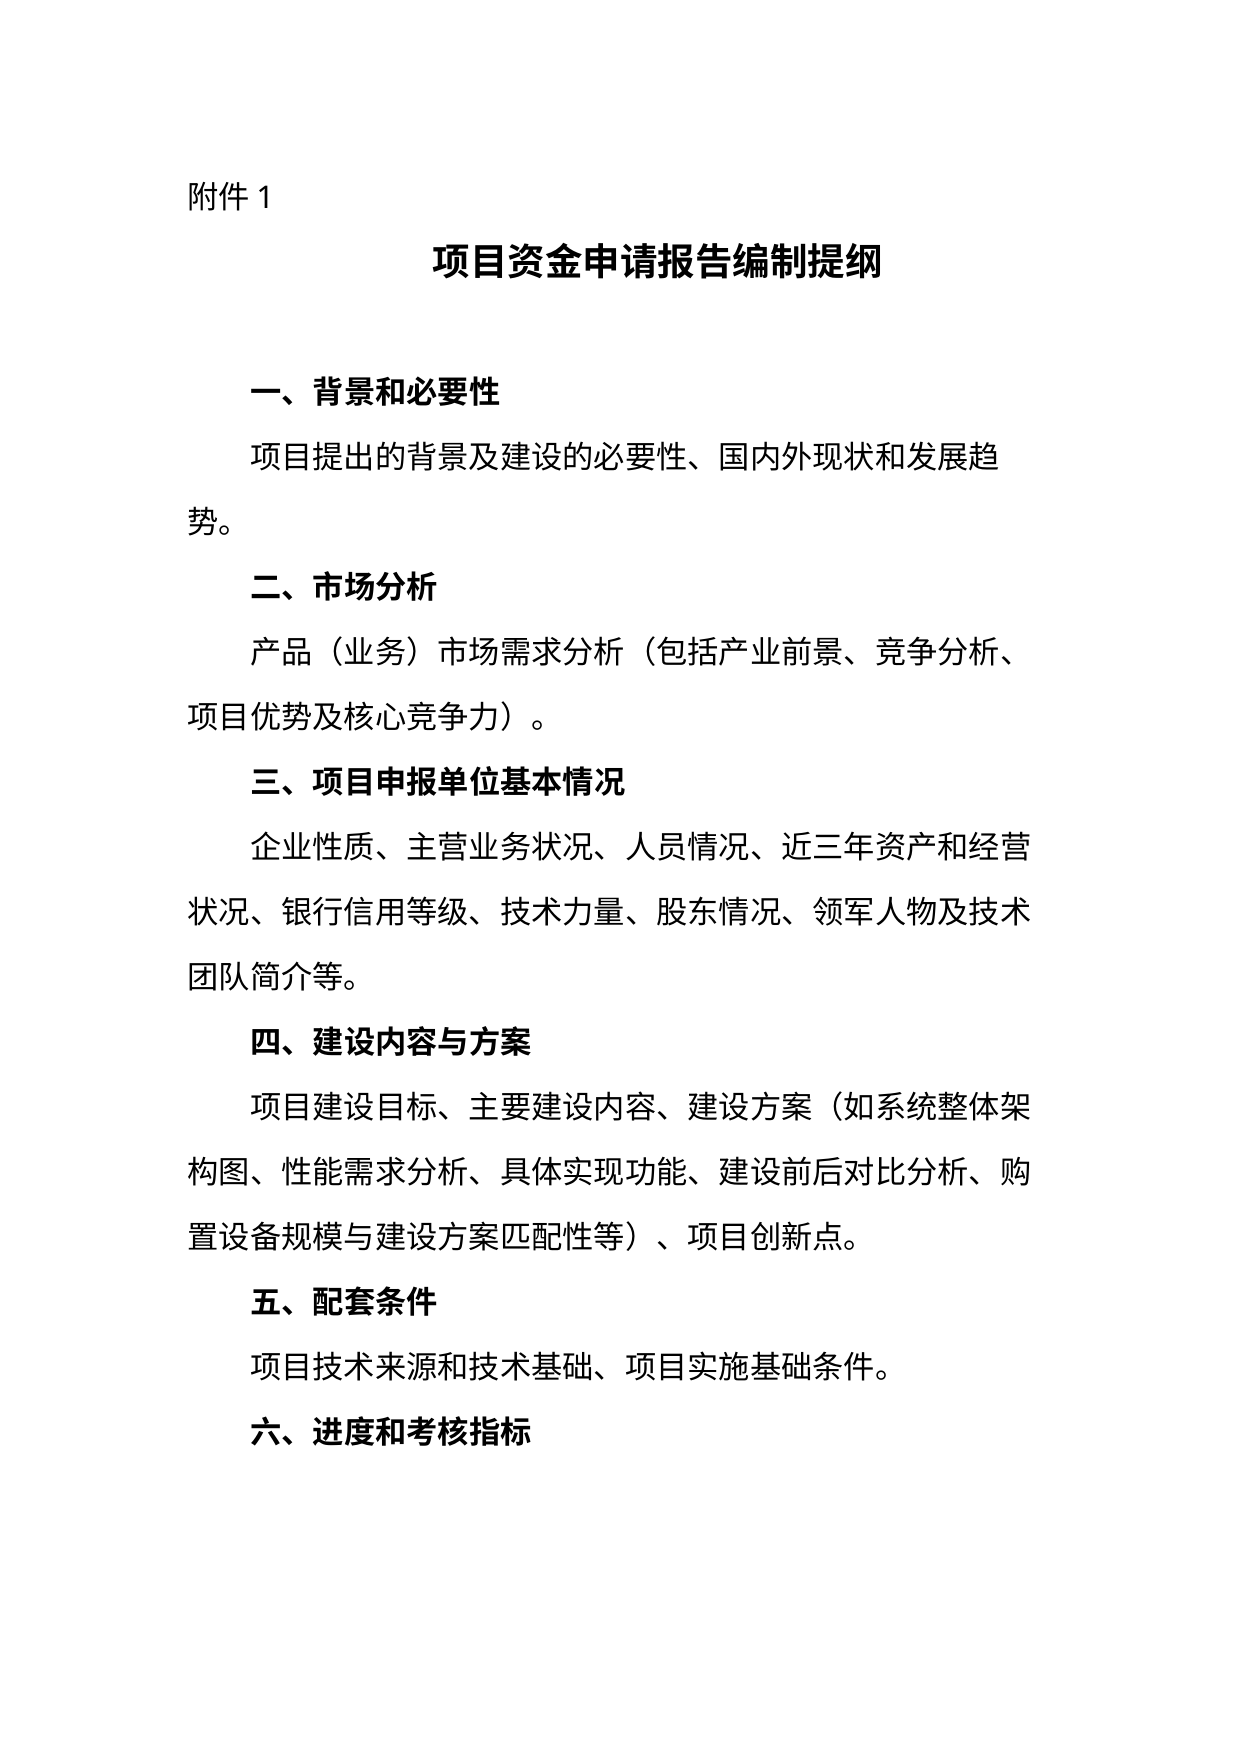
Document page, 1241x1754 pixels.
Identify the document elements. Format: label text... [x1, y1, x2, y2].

text 五、配套条件 [187, 1267, 1053, 1332]
text 产品（业务）市场需求分析（包括产业前景、竞争分析、项目优势及核心竞争力）。 [187, 617, 1053, 747]
text 一、背景和必要性 [187, 357, 1053, 422]
text 企业性质、主营业务状况、人员情况、近三年资产和经营状况、银行信用等级、技术力量、股东情况、领军人物及技术团队简介等。 [187, 812, 1053, 1007]
text 二、市场分析 [187, 552, 1053, 617]
text 项目建设目标、主要建设内容、建设方案（如系统整体架构图、性能需求分析、具体实现功能、建设前后对比分析、购置设备规模与建设方案匹配性等）、项目创新点。 [187, 1072, 1053, 1267]
text 三、项目申报单位基本情况 [187, 747, 1053, 812]
text 项目资金申请报告编制提纲 [187, 227, 1053, 292]
text 四、建设内容与方案 [187, 1007, 1053, 1072]
text 六、进度和考核指标 [187, 1397, 1053, 1462]
text 项目提出的背景及建设的必要性、国内外现状和发展趋势。 [187, 422, 1053, 552]
text 项目技术来源和技术基础、项目实施基础条件。 [187, 1332, 1053, 1397]
text 附件1 [187, 162, 1053, 227]
